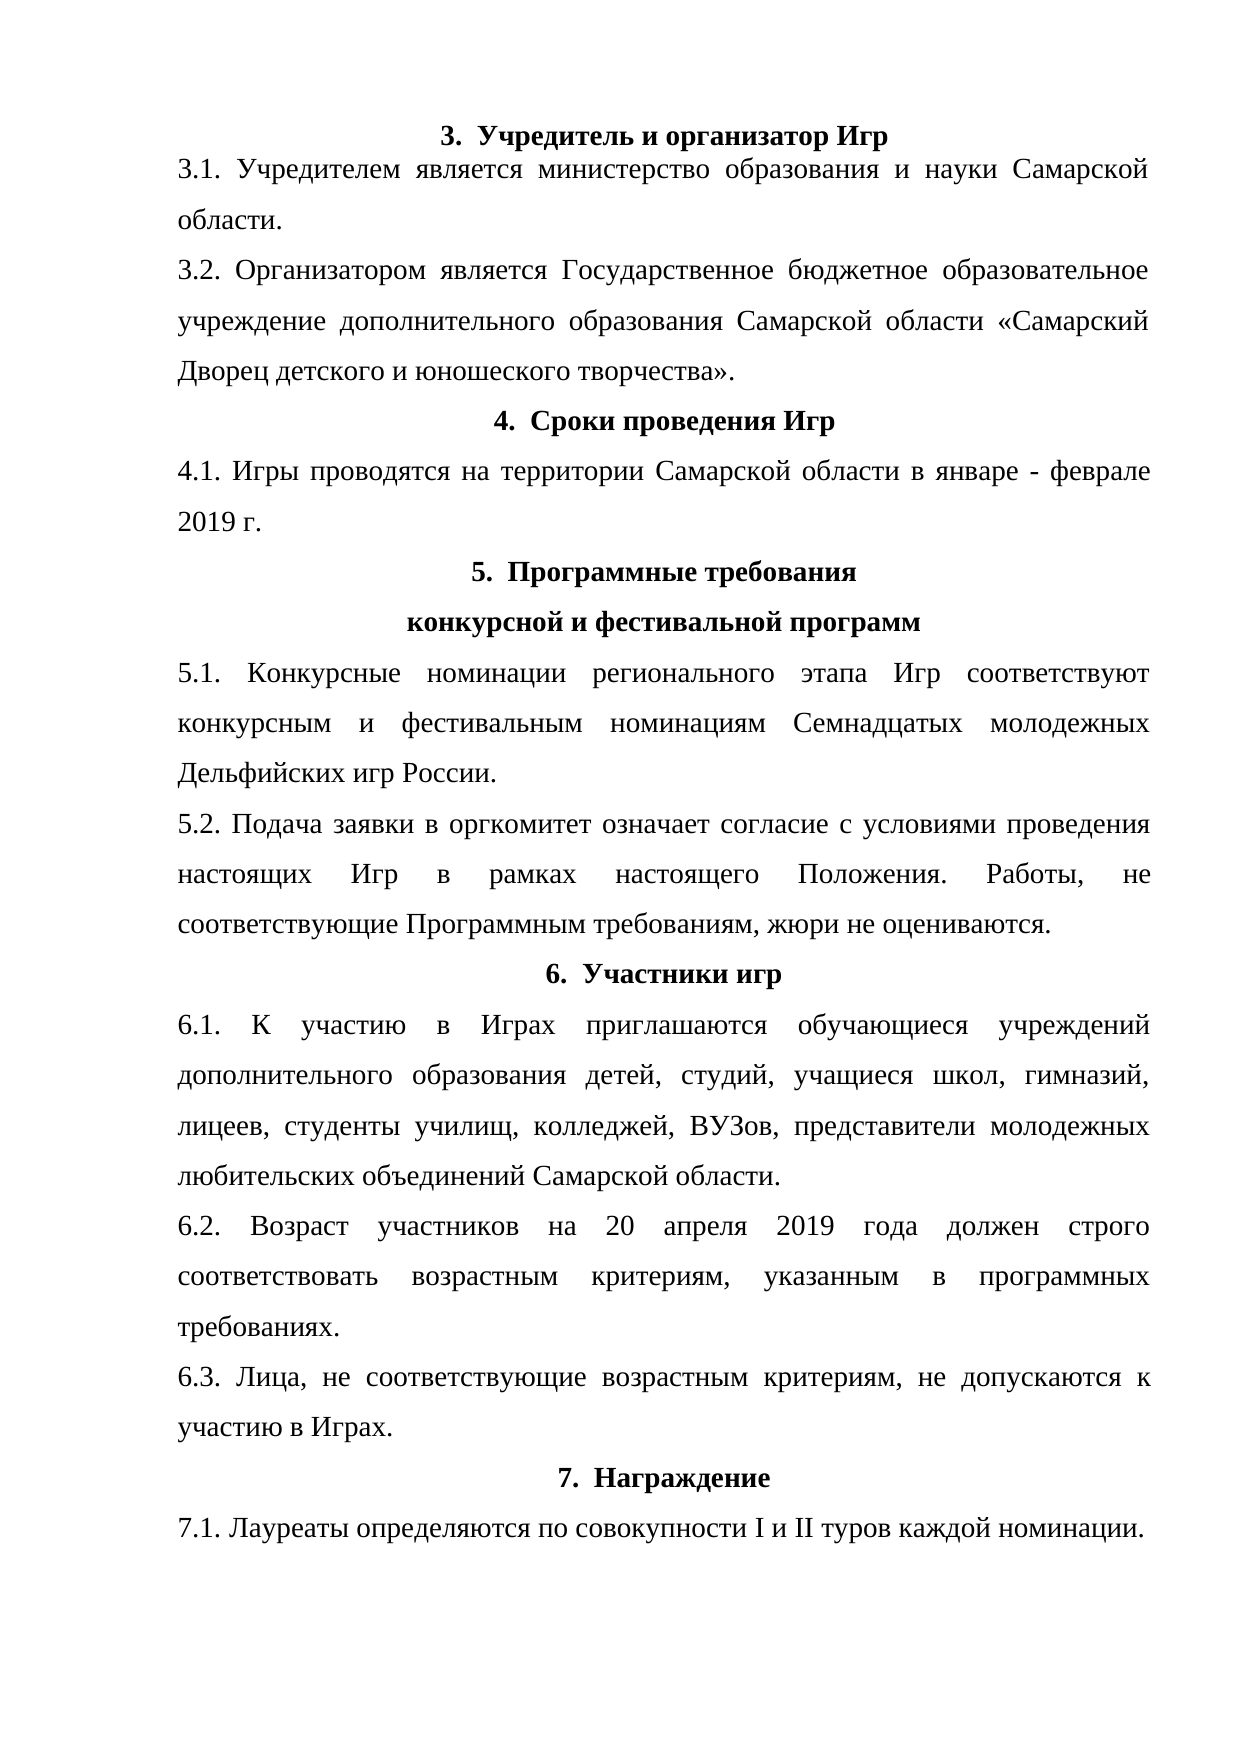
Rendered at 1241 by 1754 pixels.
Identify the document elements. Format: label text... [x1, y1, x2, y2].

text 5.1. Конкурсные номинации регионального этапа Игр соответствуют конкурсным и фестивальным номинациям Семнадцатых молодежных Дельфийских игр России. [177, 655, 1151, 789]
text 6.1. К участию в Играх приглашаются обучающиеся учреждений дополнительного образования детей, студий, учащиеся школ, гимназий, лицеев, студенты училищ, колледжей, ВУЗов, представители молодежных любительских объединений Самарской области. [177, 1007, 1151, 1191]
text 7. Награждение [177, 1460, 1151, 1493]
text 4.1. Игры проводятся на территории Самарской области в январе - феврале 2019 г. [177, 453, 1152, 537]
text 6. Участники игр [177, 957, 1151, 990]
text конкурсной и фестивальной программ [177, 604, 1151, 638]
list Лауреаты определяются по совокупности I и II туров каждой номинации. [177, 1510, 1152, 1544]
text 5. Программные требования [177, 554, 1151, 588]
text 3.1. Учредителем является министерство образования и науки Самарской области. [177, 152, 1149, 236]
text 3. Учредитель и организатор Игр [177, 118, 1152, 152]
text 3.2. Организатором является Государственное бюджетное образовательное учреждение дополнительного образования Самарской области «Самарский Дворец детского и юношеского творчества». [177, 252, 1149, 386]
text 6.3. Лица, не соответствующие возрастным критериям, не допускаются к участию в Играх. [177, 1359, 1152, 1443]
text 5.2. Подача заявки в оргкомитет означает согласие с условиями проведения настоящих Игр в рамках настоящего Положения. Работы, не соответствующие Программным требованиям, жюри не оцениваются. [177, 806, 1152, 940]
text 4. Сроки проведения Игр [177, 403, 1152, 437]
text 6.2. Возраст участников на 20 апреля 2019 года должен строго соответствовать возрастным критериям, указанным в программных требованиях. [177, 1208, 1151, 1342]
